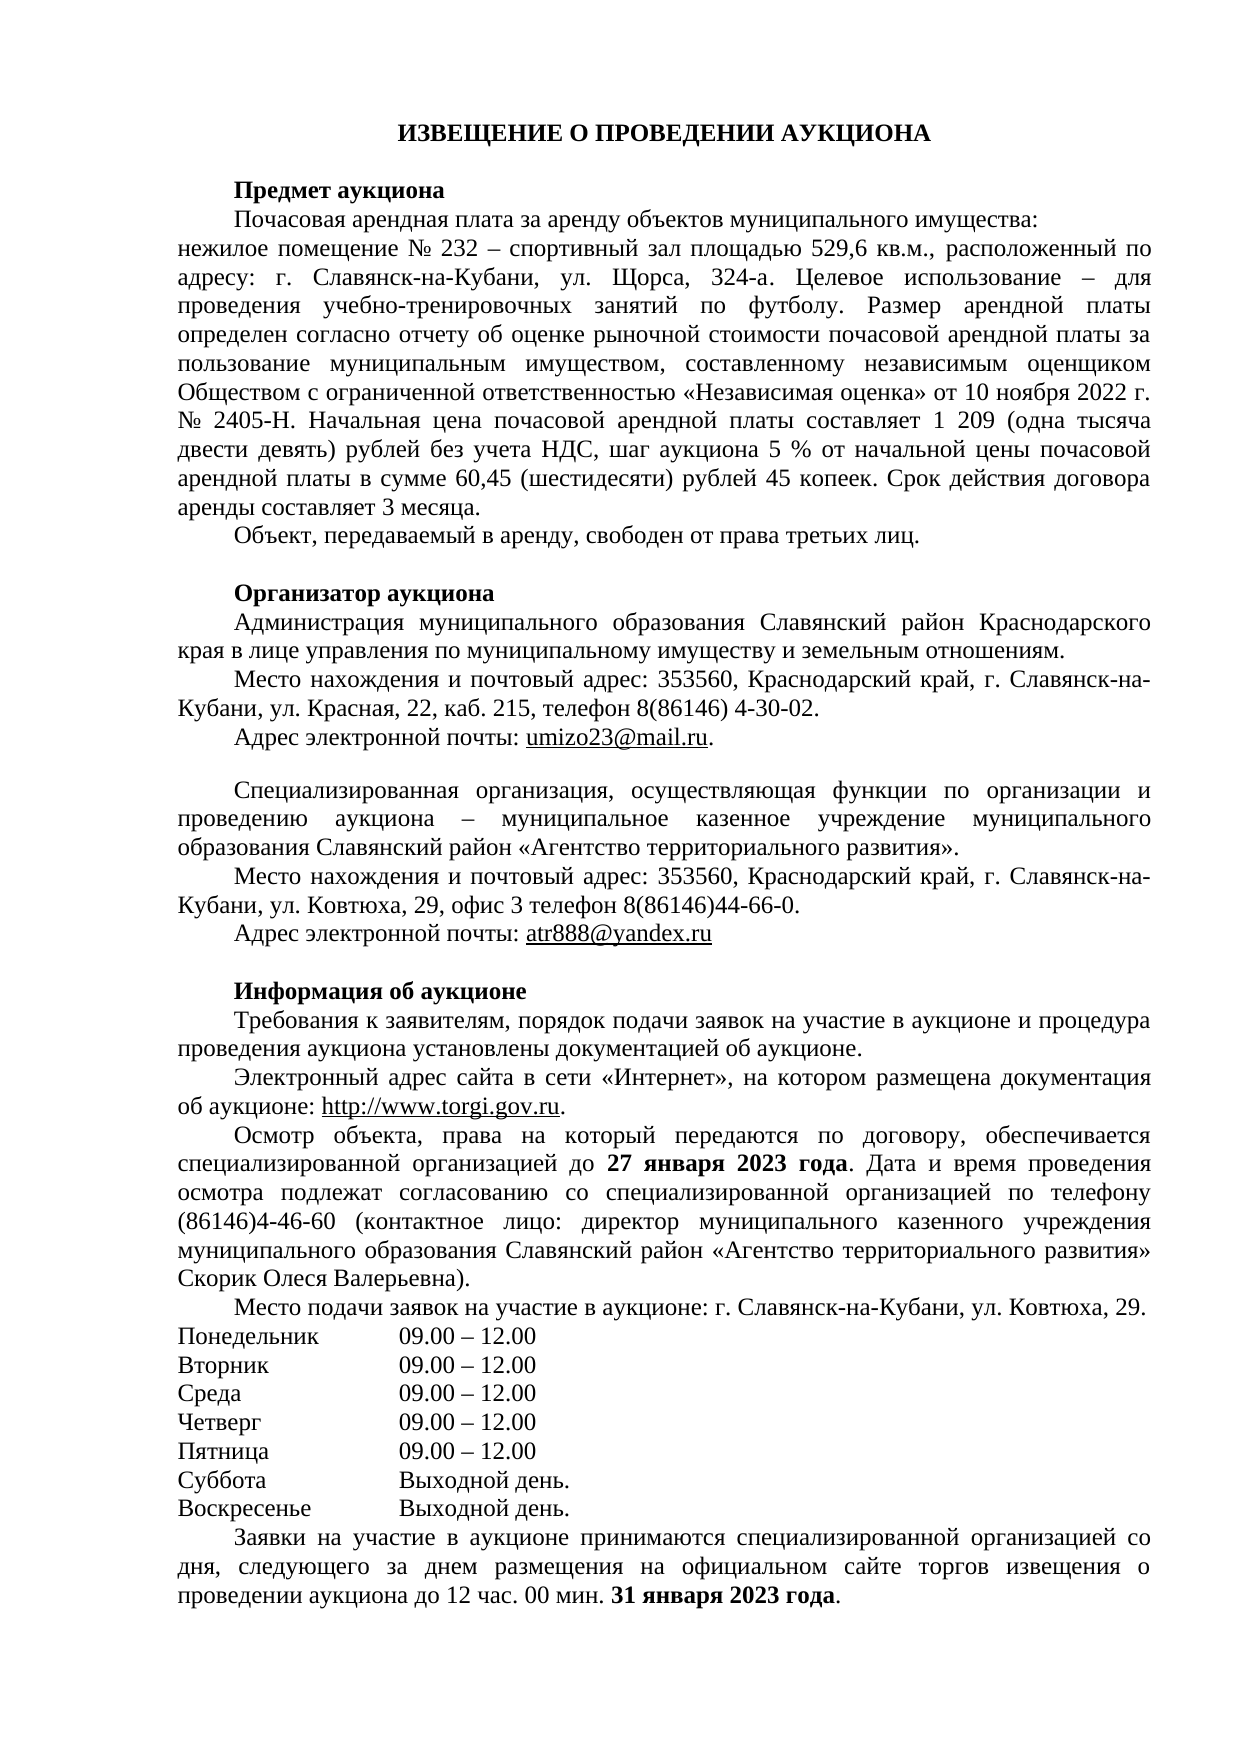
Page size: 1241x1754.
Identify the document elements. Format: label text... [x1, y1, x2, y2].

text Электронный адрес сайта в сети «Интернет», на котором размещена документация об аукционе: http://www.torgi.gov.ru. [177, 1062, 1152, 1120]
text Понедельник 09.00 – 12.00 [177, 1321, 1152, 1350]
text Информация об аукционе [177, 976, 1152, 1005]
text Администрация муниципального образования Славянский район Краснодарского края в лице управления по муниципальному имуществу и земельным отношениям. [177, 607, 1152, 664]
text Пятница 09.00 – 12.00 [177, 1436, 1152, 1465]
text Воскресенье Выходной день. [177, 1493, 1152, 1522]
text Объект, передаваемый в аренду, свободен от права третьих лиц. [177, 521, 1152, 549]
text Адрес электронной почты: atr888@yandex.ru [177, 918, 1152, 947]
text Специализированная организация, осуществляющая функции по организации и проведению аукциона – муниципальное казенное учреждение муниципального образования Славянский район «Агентство территориального развития». [177, 775, 1152, 861]
text ИЗВЕЩЕНИЕ О ПРОВЕДЕНИИ АУКЦИОНА [177, 118, 1152, 147]
text Заявки на участие в аукционе принимаются специализированной организацией со дня, следующего за днем размещения на официальном сайте торгов извещения о проведении аукциона до 12 час. 00 мин. 31 января 2023 года. [177, 1522, 1152, 1608]
text Место нахождения и почтовый адрес: 353560, Краснодарский край, г. Славянск-на-Кубани, ул. Красная, 22, каб. 215, телефон 8(86146) 4-30-02. [177, 664, 1152, 722]
text Суббота Выходной день. [177, 1465, 1152, 1493]
text Организатор аукциона [177, 578, 1152, 607]
text Вторник 09.00 – 12.00 [177, 1350, 1152, 1378]
text Четверг 09.00 – 12.00 [177, 1407, 1152, 1436]
text Среда 09.00 – 12.00 [177, 1378, 1152, 1407]
text Осмотр объекта, права на который передаются по договору, обеспечивается специализированной организацией до 27 января 2023 года. Дата и время проведения осмотра подлежат согласованию со специализированной организацией по телефону (86146)4-46-60 (контактное лицо: директор муниципального казенного учреждения муниципального образования Славянский район «Агентство территориального развития» Скорик Олеся Валерьевна). [177, 1120, 1152, 1292]
text Место подачи заявок на участие в аукционе: г. Славянск-на-Кубани, ул. Ковтюха, 29. [177, 1292, 1152, 1321]
text Почасовая арендная плата за аренду объектов муниципального имущества: [177, 204, 1152, 233]
text Требования к заявителям, порядок подачи заявок на участие в аукционе и процедура проведения аукциона установлены документацией об аукционе. [177, 1005, 1152, 1062]
text Место нахождения и почтовый адрес: 353560, Краснодарский край, г. Славянск-на-Кубани, ул. Ковтюха, 29, офис 3 телефон 8(86146)44-66-0. [177, 861, 1152, 918]
text нежилое помещение № 232 – спортивный зал площадью 529,6 кв.м., расположенный по адресу: г. Славянск-на-Кубани, ул. Щорса, 324-а. Целевое использование – для проведения учебно-тренировочных занятий по футболу. Размер арендной платы определен согласно отчету об оценке рыночной стоимости почасовой арендной платы за пользование муниципальным имуществом, составленному независимым оценщиком Обществом с ограниченной ответственностью «Независимая оценка» от 10 ноября 2022 г. № 2405-Н. Начальная цена почасовой арендной платы составляет 1 209 (одна тысяча двести девять) рублей без учета НДС, шаг аукциона 5 % от начальной цены почасовой арендной платы в сумме 60,45 (шестидесяти) рублей 45 копеек. Срок действия договора аренды составляет 3 месяца. [177, 233, 1152, 521]
text Предмет аукциона [177, 176, 1152, 204]
text Адрес электронной почты: umizo23@mail.ru. [177, 722, 1152, 751]
